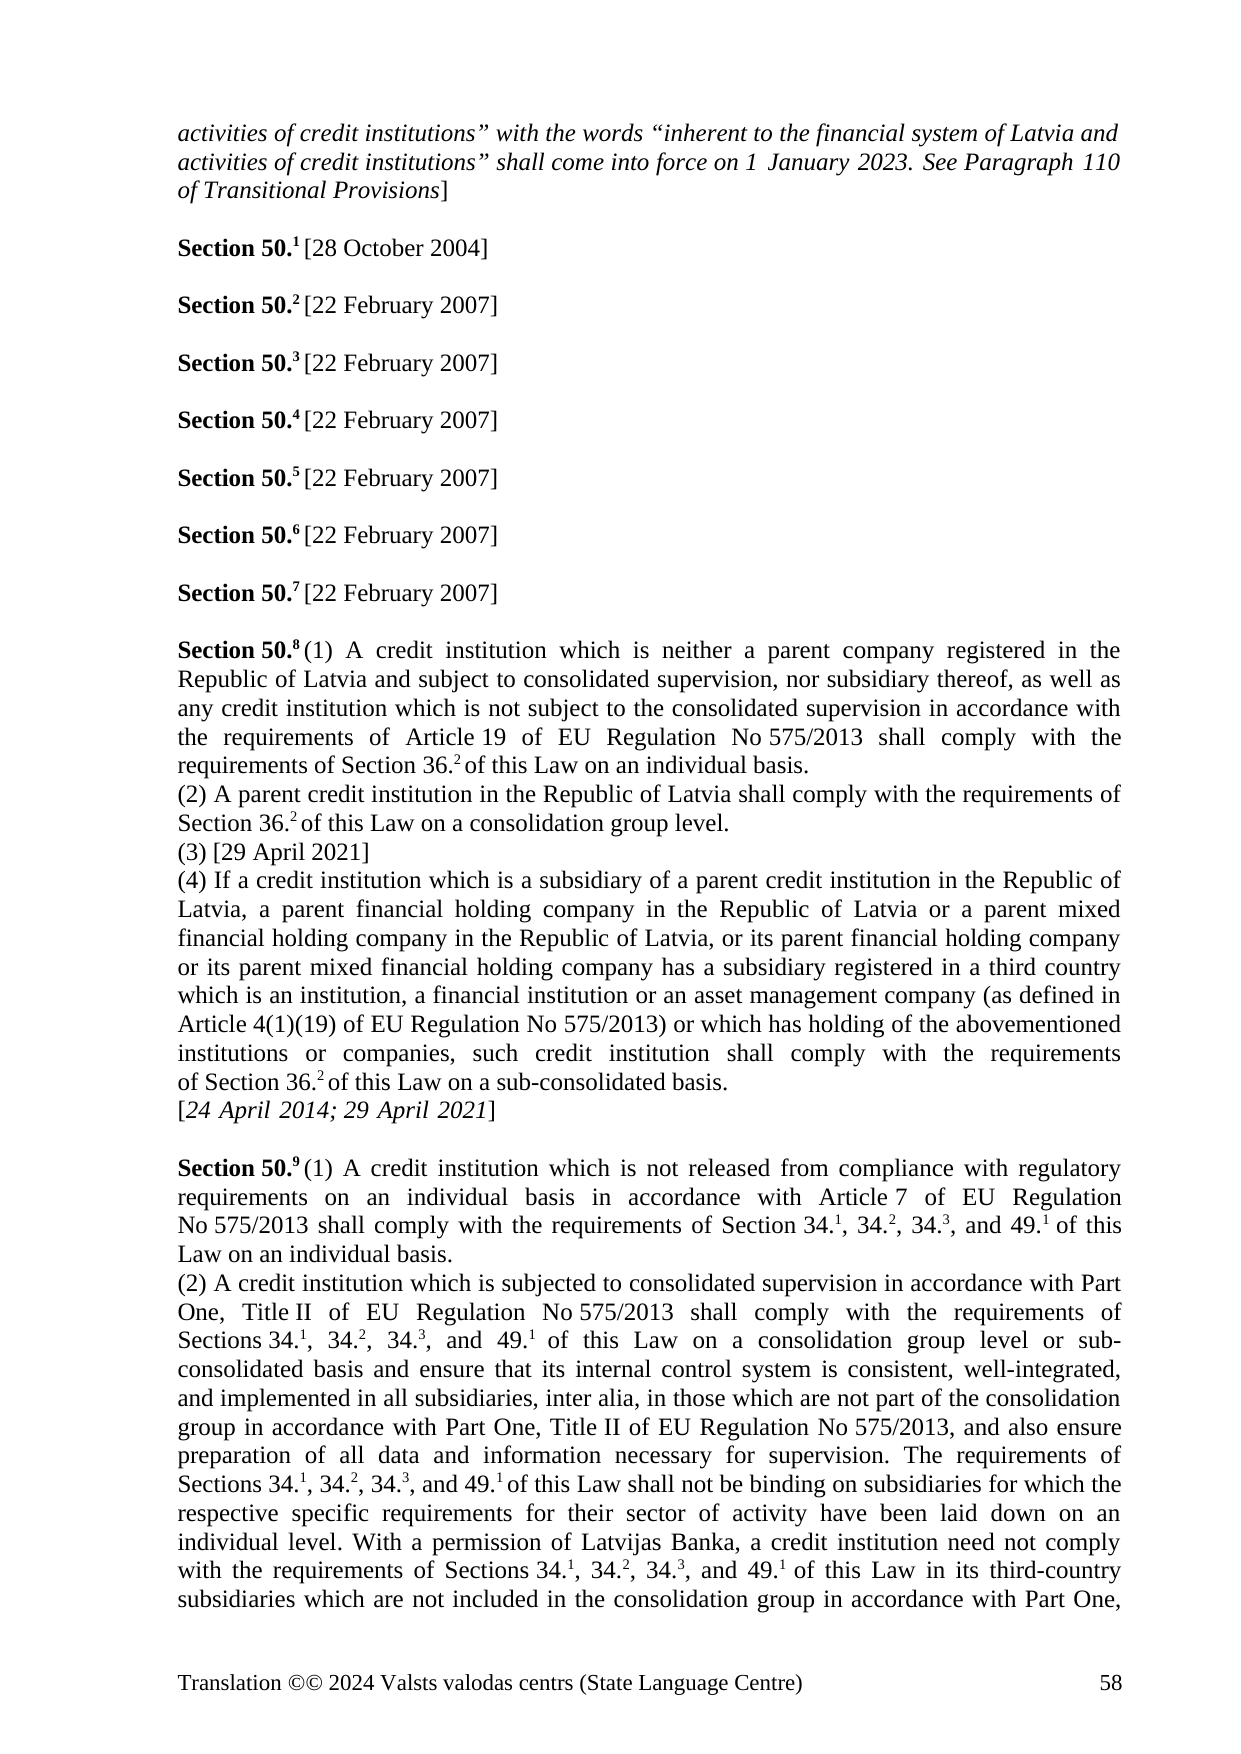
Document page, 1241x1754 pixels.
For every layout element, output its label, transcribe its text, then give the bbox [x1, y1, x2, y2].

text [24 April 2014; 29 April 2021] [177, 1096, 1122, 1124]
text Section 50.2 [22 February 2007] [177, 291, 1122, 319]
text (4) If a credit institution which is a subsidiary of a parent credit institution in the Republic of Latvia, a parent financial holding company in the Republic of Latvia or a parent mixed financial holding company in the Republic of Latvia, or its parent financial holding company or its parent mixed financial holding company has a subsidiary registered in a third country which is an institution, a financial institution or an asset management company (as defined in Article 4(1)(19) of EU Regulation No 575/2013) or which has holding of the abovementioned institutions or companies, such credit institution shall comply with the requirements of Section 36.2 of this Law on a sub-consolidated basis. [177, 866, 1122, 1096]
text Section 50.1 [28 October 2004] [177, 233, 1122, 262]
text Section 50.9 (1) A credit institution which is not released from compliance with regulatory requirements on an individual basis in accordance with Article 7 of EU Regulation No 575/2013 shall comply with the requirements of Section 34.1, 34.2, 34.3, and 49.1 of this Law on an individual basis. [177, 1153, 1122, 1268]
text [177, 1268, 1122, 1613]
text Section 50.6 [22 February 2007] [177, 521, 1122, 549]
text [177, 118, 1122, 204]
text (2) A parent credit institution in the Republic of Latvia shall comply with the requirements of Section 36.2 of this Law on a consolidation group level. [177, 779, 1122, 837]
text Section 50.8 (1) A credit institution which is neither a parent company registered in the Republic of Latvia and subject to consolidated supervision, nor subsidiary thereof, as well as any credit institution which is not subject to the consolidated supervision in accordance with the requirements of Article 19 of EU Regulation No 575/2013 shall comply with the requirements of Section 36.2 of this Law on an individual basis. [177, 636, 1122, 779]
text Section 50.7 [22 February 2007] [177, 578, 1122, 607]
text Section 50.3 [22 February 2007] [177, 348, 1122, 377]
text (3) [29 April 2021] [177, 837, 1122, 866]
text Section 50.5 [22 February 2007] [177, 463, 1122, 492]
text Section 50.4 [22 February 2007] [177, 406, 1122, 434]
